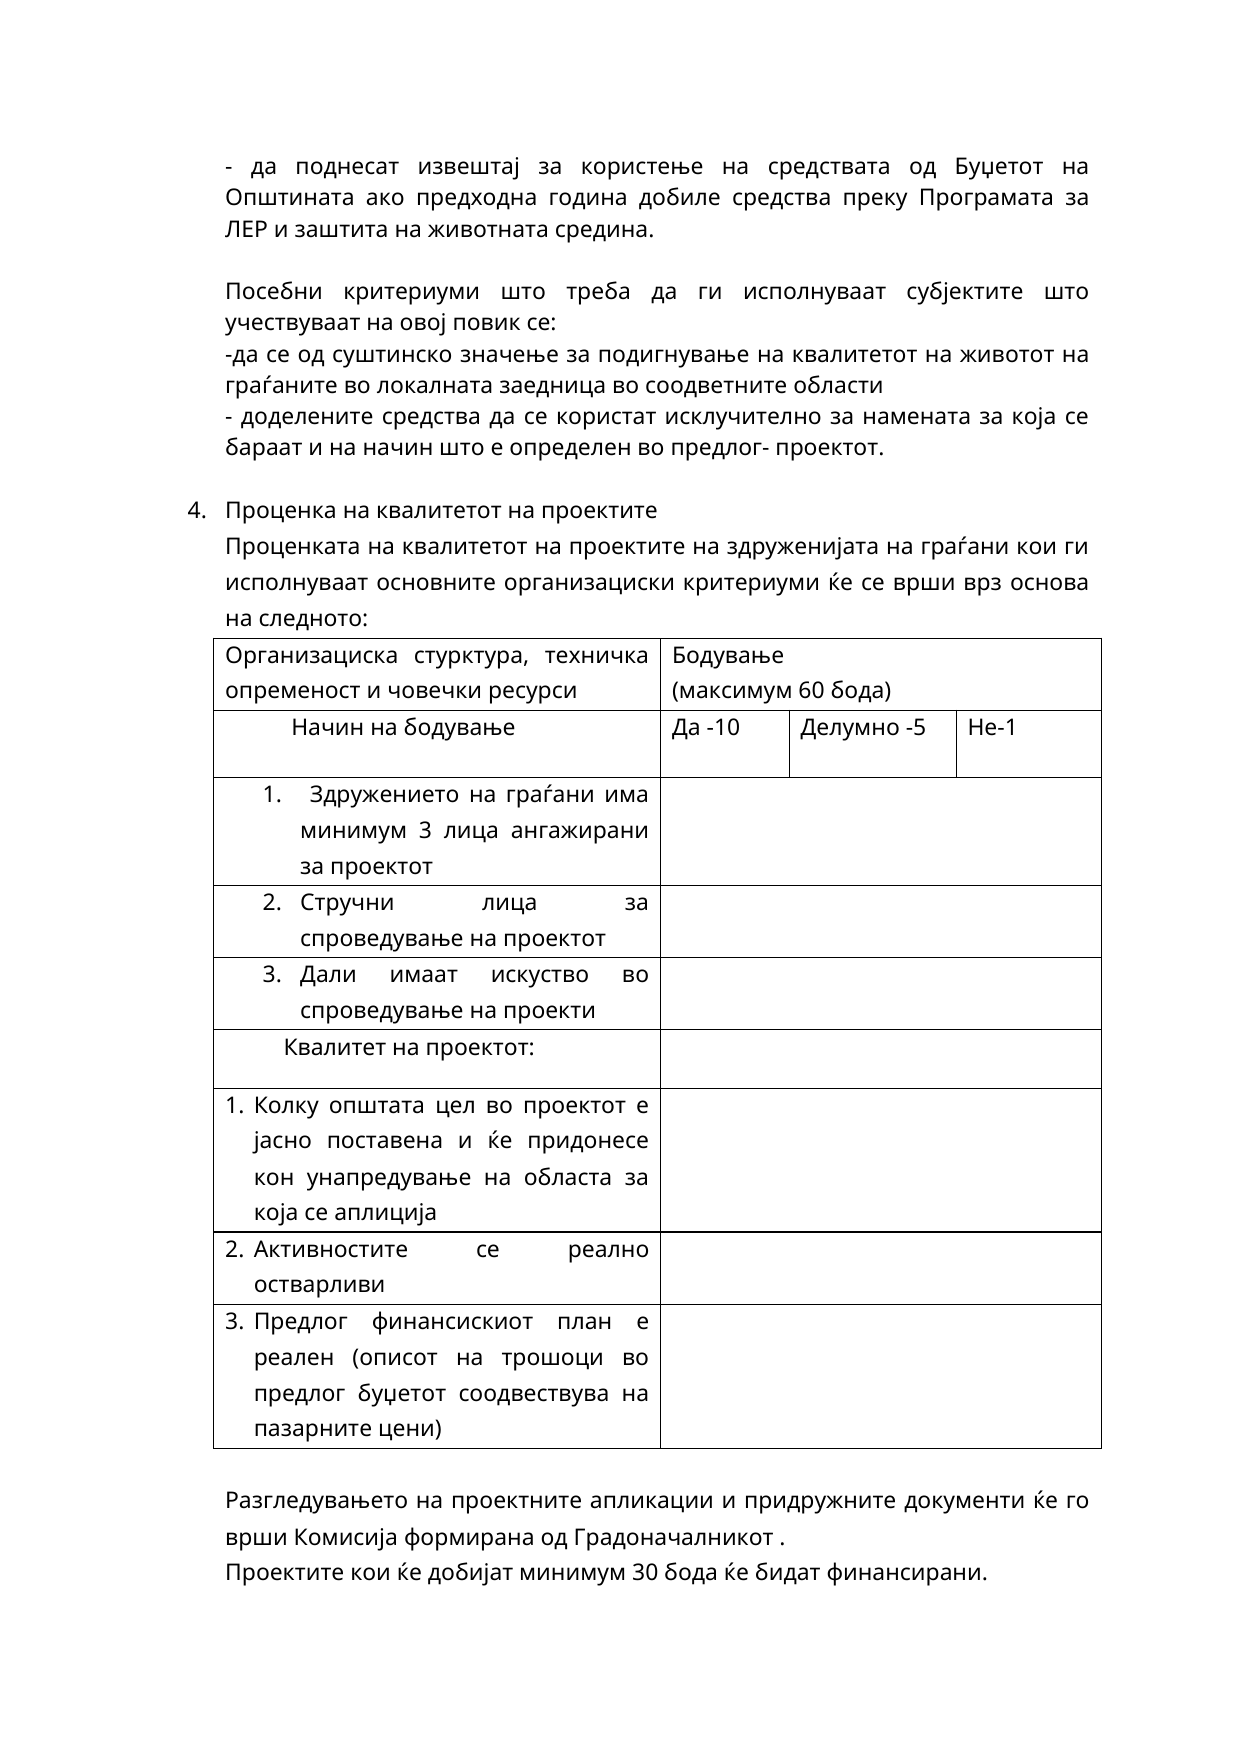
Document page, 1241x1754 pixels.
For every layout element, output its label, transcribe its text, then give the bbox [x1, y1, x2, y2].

text Проектите кои ќе добијат минимум 30 бода ќе бидат финансирани. [150, 1556, 1090, 1588]
table_cell [661, 1305, 1101, 1447]
table_cell Активностите се реално остварливи [214, 1233, 660, 1303]
table_cell [661, 886, 1101, 957]
text Проценката на квалитетот на проектите на здруженијата на граѓани кои ги исполнуваат основните организациски критериуми ќе се врши врз основа на следното: [225, 530, 1090, 633]
table_cell [661, 1233, 1101, 1303]
table_cell Да -10 [661, 711, 789, 777]
table_cell [661, 958, 1101, 1029]
table_header Бодување (максимум 60 бода) [661, 639, 1101, 709]
list Посебни критериуми што треба да ги исполнуваат субјектите што учествуваат на овој повик се: [225, 275, 1090, 337]
table_cell Начин на бодување [214, 711, 660, 777]
table_cell Квалитет на проектот: [214, 1030, 660, 1087]
list - да поднесат извештај за користење на средствата од Буџетот на Општината ако предходна година добиле средства преку Програмата за ЛЕР и заштита на животната средина. [225, 150, 1090, 244]
list Проценка на квалитетот на проектите [187, 494, 1090, 525]
table_cell Не-1 [957, 711, 1101, 777]
table_cell [661, 1030, 1101, 1087]
list - доделените средства да се користат исклучително за намената за која се бараат и на начин што е определен во предлог- проектот. [225, 400, 1090, 462]
list -да се од суштинско значење за подигнување на квалитетот на животот на граѓаните во локалната заедница во соодветните области [225, 337, 1090, 400]
table_cell Здружението на граѓани има минимум 3 лица ангажирани за проектот [214, 778, 660, 885]
table_cell Колку општата цел во проектот е јасно поставена и ќе придонесе кон унапредување на областа за која се аплиција [214, 1089, 660, 1231]
table_cell Дали имаат искуство во спроведување на проекти [214, 958, 660, 1029]
text Разгледувањето на проектните апликации и придружните документи ќе го врши Комисија формирана од Градоначалникот . [225, 1484, 1090, 1552]
table_cell Делумно -5 [790, 711, 956, 777]
table_cell [661, 778, 1101, 885]
table_cell [661, 1089, 1101, 1231]
table_header Организациска стурктура, техничка опременост и човечки ресурси [214, 639, 660, 709]
table_cell Предлог финансискиот план е реален (описот на трошоци во предлог буџетот соодвествува на пазарните цени) [214, 1305, 660, 1447]
table_cell Стручни лица за спроведување на проектот [214, 886, 660, 957]
